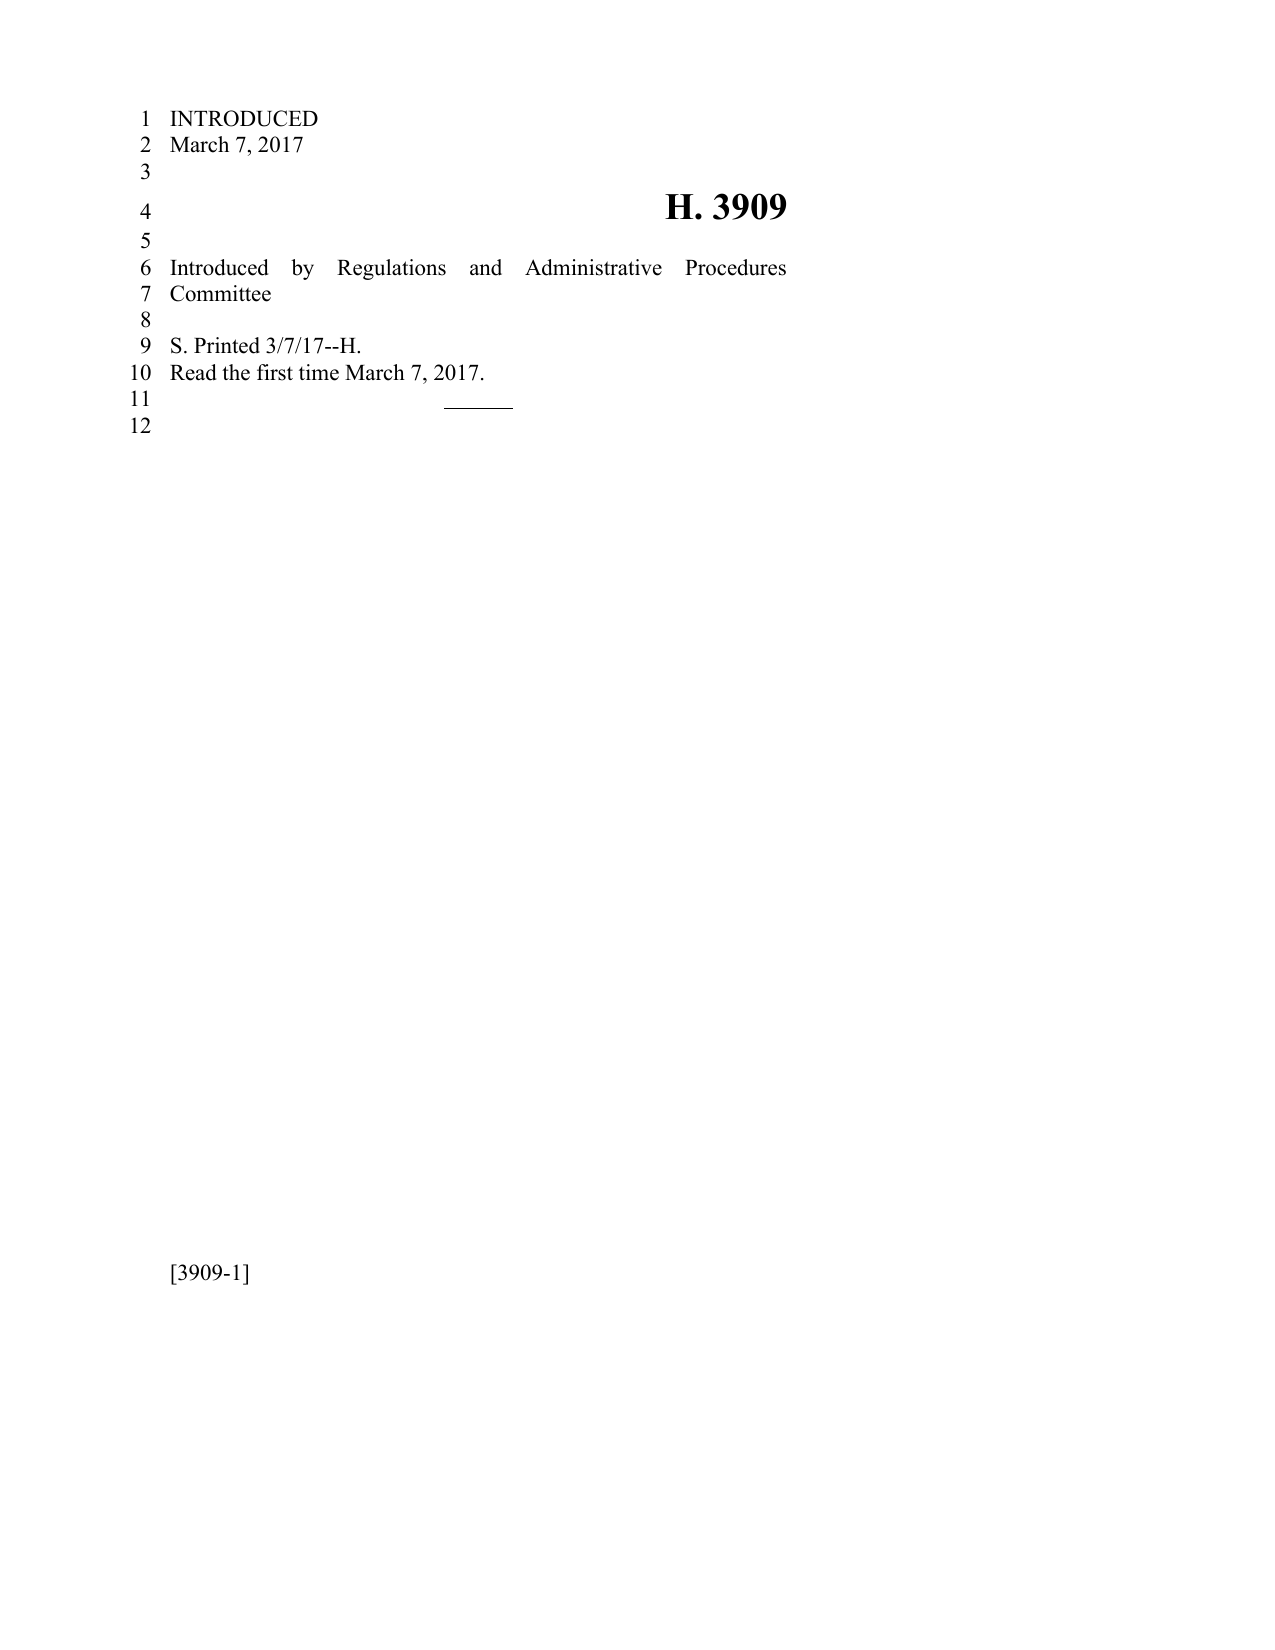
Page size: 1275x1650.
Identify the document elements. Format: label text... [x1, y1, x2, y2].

text Read the first time March 7, 2017. [169, 359, 787, 385]
text INTRODUCED [169, 105, 787, 131]
text S. Printed 3/7/17--H. [169, 333, 787, 359]
text March 7, 2017 [169, 131, 787, 158]
text H. 3909 [169, 184, 787, 227]
text Introduced by Regulations and Administrative Procedures Committee [169, 253, 787, 306]
